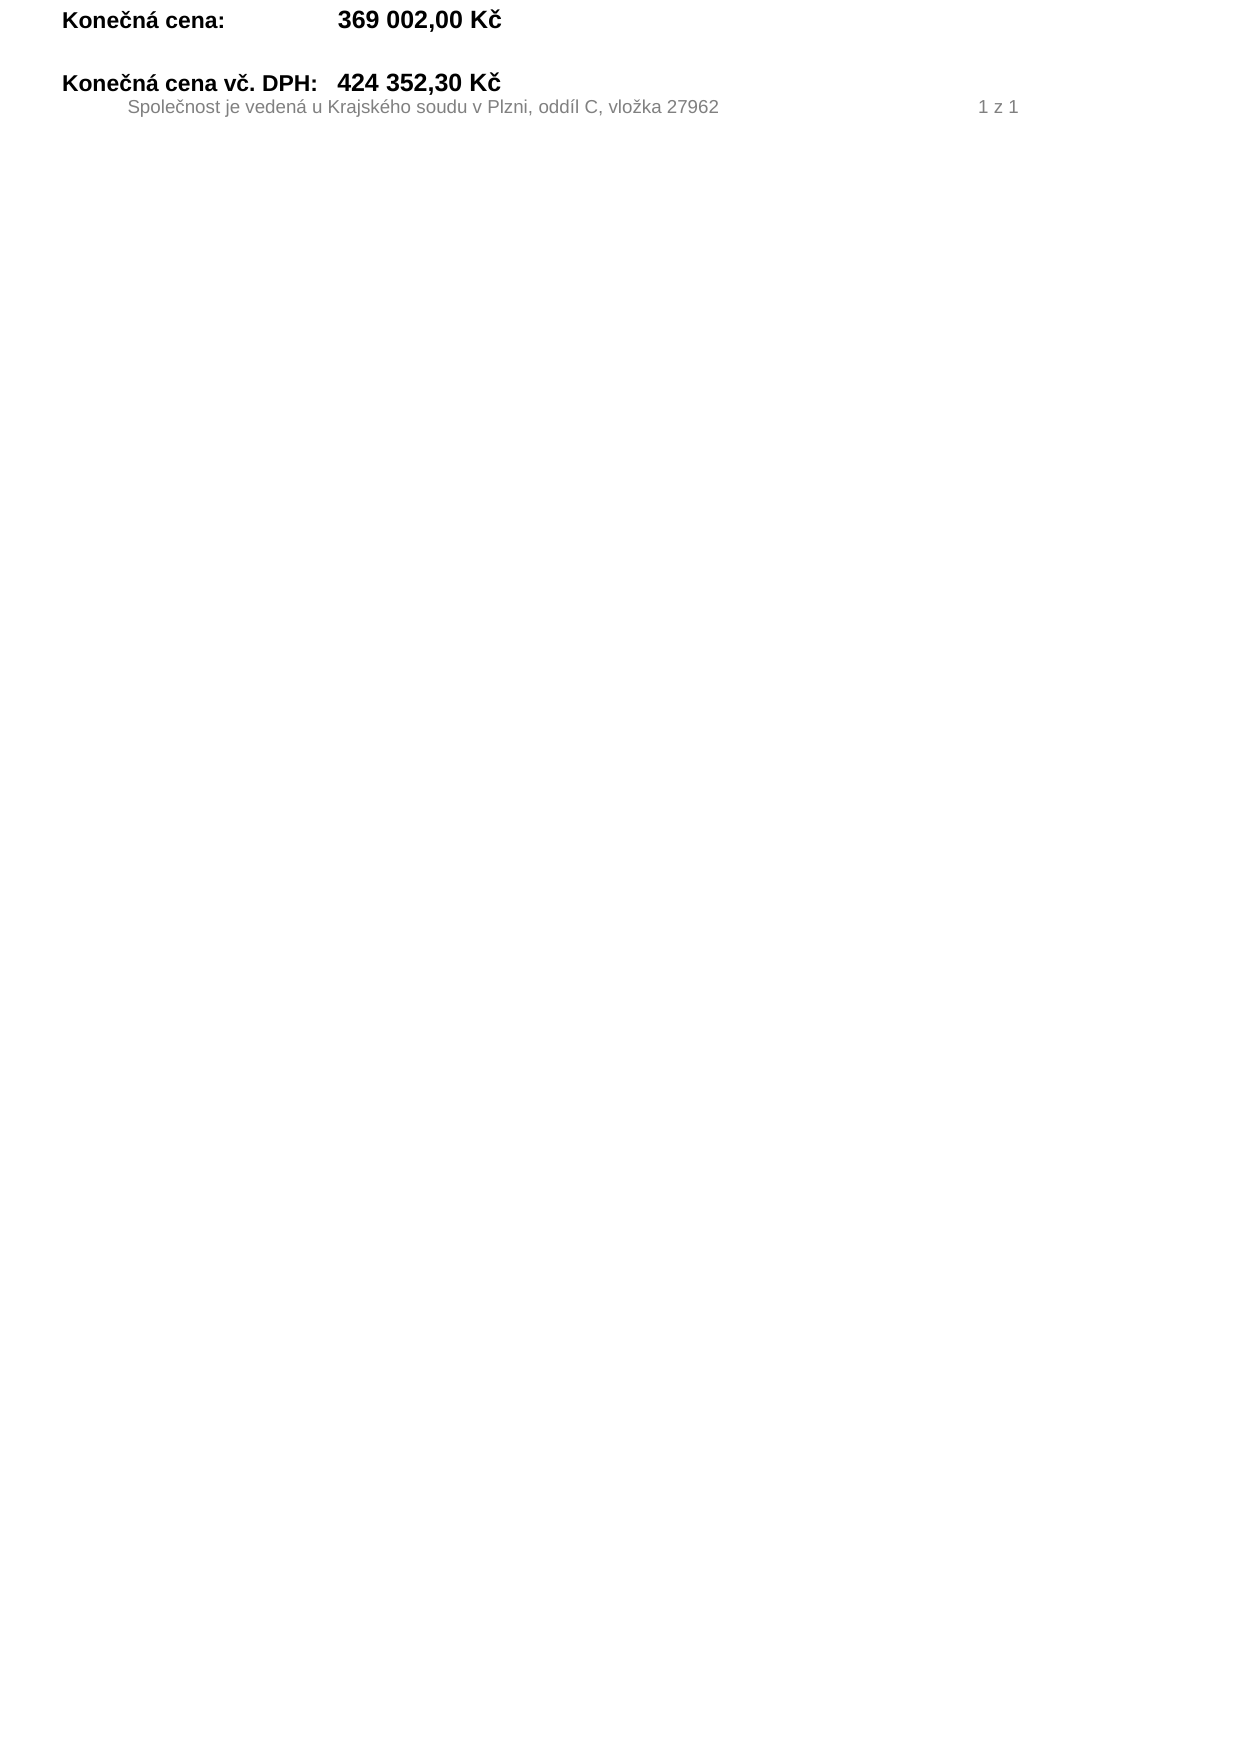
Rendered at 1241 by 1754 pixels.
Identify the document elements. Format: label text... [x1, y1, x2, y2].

text Konečná cena vč. DPH: 424 352,30 Kč [62, 71, 1240, 96]
text Konečná cena: 369 002,00 Kč [62, 9, 1240, 34]
text Společnost je vedená u Krajského soudu v Plzni, oddíl C, vložka 27962 1 z 1 [127, 98, 1240, 117]
